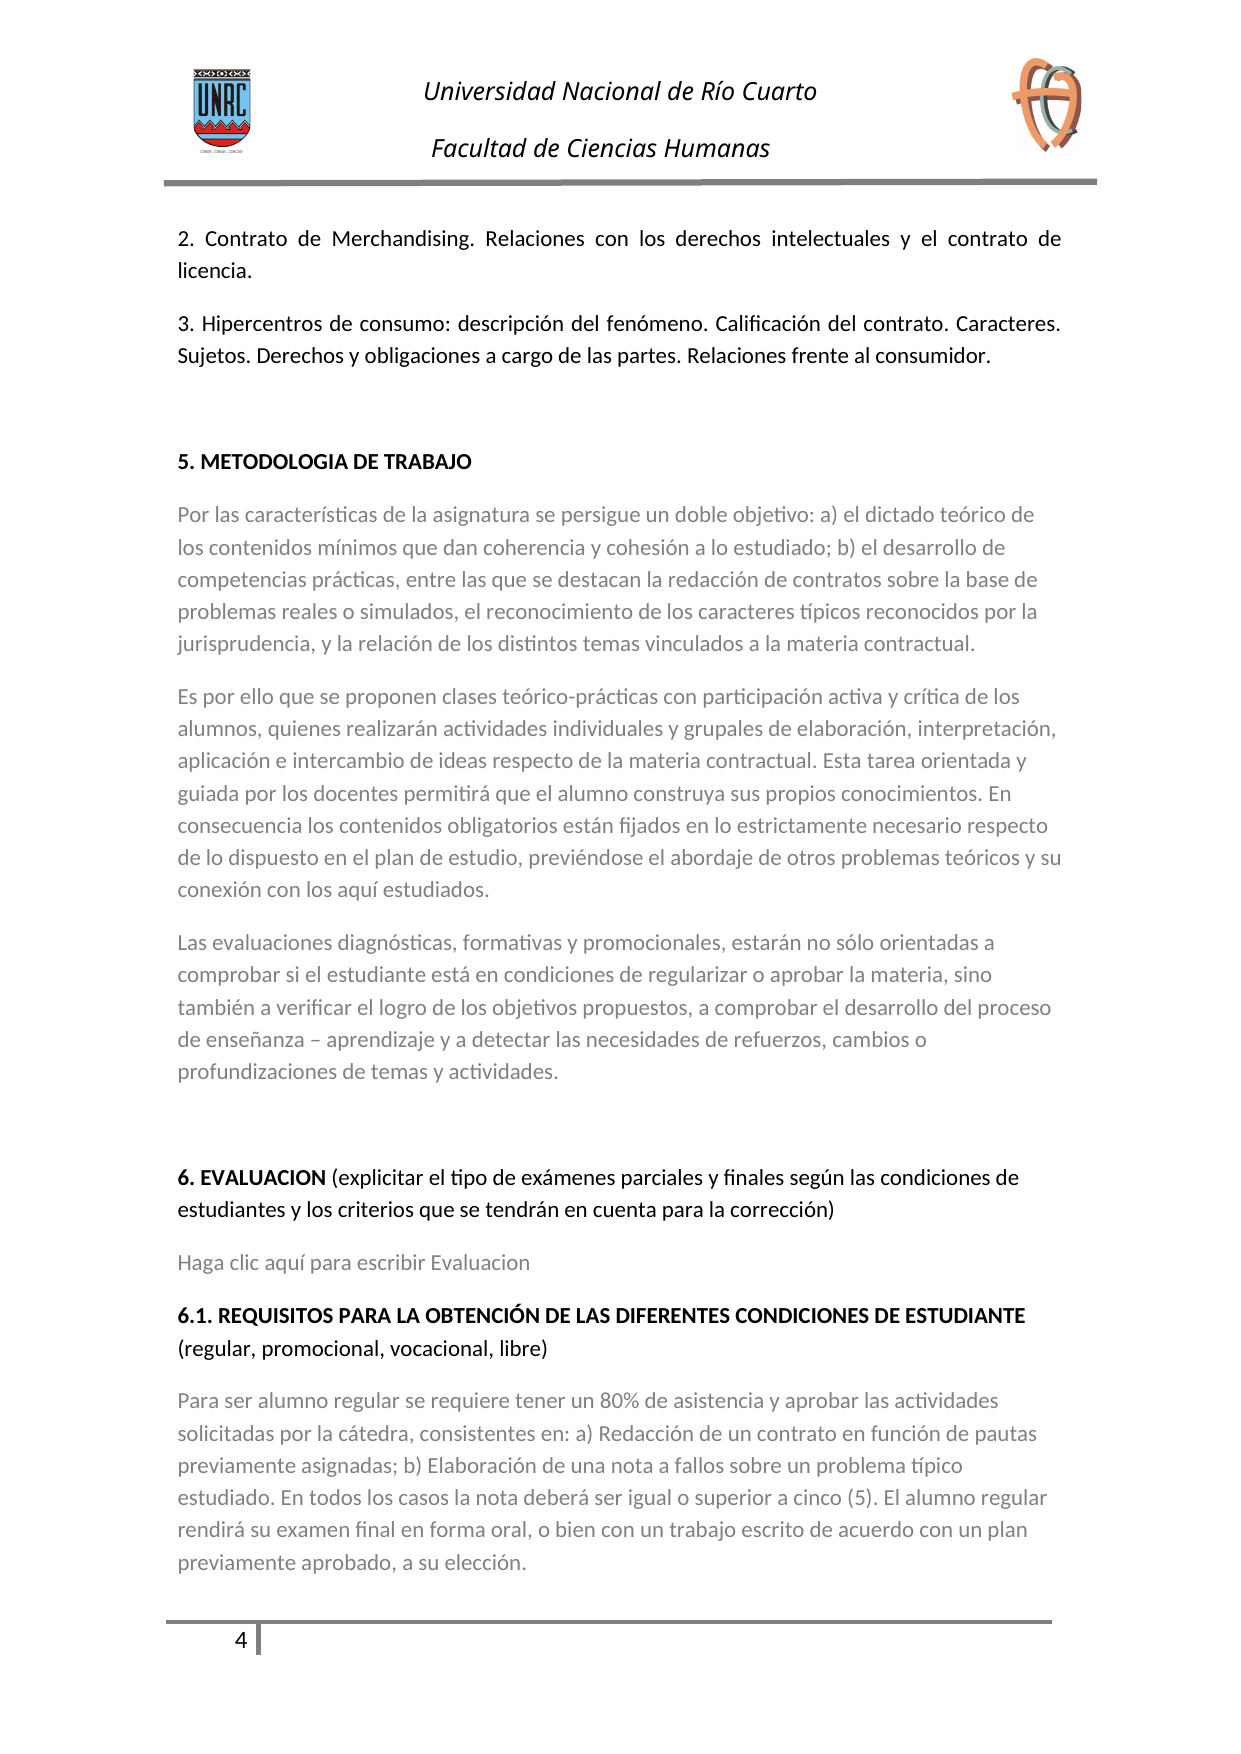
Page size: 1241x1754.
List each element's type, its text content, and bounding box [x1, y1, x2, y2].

text Para ser alumno regular se requiere tener un 80% de asistencia y aprobar las actividades solicitadas por la cátedra, consistentes en: a) Redacción de un contrato en función de pautas previamente asignadas; b) Elaboración de una nota a fallos sobre un problema típico estudiado. En todos los casos la nota deberá ser igual o superior a cinco (5). El alumno regular rendirá su examen final en forma oral, o bien con un trabajo escrito de acuerdo con un plan previamente aprobado, a su elección. [177, 1387, 1063, 1576]
text Haga clic aquí para escribir Evaluacion [177, 1248, 1063, 1276]
text 2. Contrato de Merchandising. Relaciones con los derechos intelectuales y el contrato de licencia. [177, 224, 1063, 284]
text Por las características de la asignatura se persigue un doble objetivo: a) el dictado teórico de los contenidos mínimos que dan coherencia y cohesión a lo estudiado; b) el desarrollo de competencias prácticas, entre las que se destacan la redacción de contratos sobre la base de problemas reales o simulados, el reconocimiento de los caracteres típicos reconocidos por la jurisprudencia, y la relación de los distintos temas vinculados a la materia contractual. [177, 501, 1063, 657]
text 5. METODOLOGIA DE TRABAJO [177, 447, 1063, 476]
picture [1011, 58, 1082, 152]
picture [193, 69, 251, 153]
text Es por ello que se proponen clases teórico-prácticas con participación activa y crítica de los alumnos, quienes realizarán actividades individuales y grupales de elaboración, interpretación, aplicación e intercambio de ideas respecto de la materia contractual. Esta tarea orientada y guiada por los docentes permitirá que el alumno construya sus propios conocimientos. En consecuencia los contenidos obligatorios están fijados en lo estrictamente necesario respecto de lo dispuesto en el plan de estudio, previéndose el abordaje de otros problemas teóricos y su conexión con los aquí estudiados. [177, 682, 1063, 903]
text 6. EVALUACION (explicitar el tipo de exámenes parciales y finales según las condiciones de estudiantes y los criterios que se tendrán en cuenta para la corrección) [177, 1163, 1063, 1223]
text Las evaluaciones diagnósticas, formativas y promocionales, estarán no sólo orientadas a comprobar si el estudiante está en condiciones de regularizar o aprobar la materia, sino también a verificar el logro de los objetivos propuestos, a comprobar el desarrollo del proceso de enseñanza – aprendizaje y a detectar las necesidades de refuerzos, cambios o profundizaciones de temas y actividades. [177, 928, 1063, 1085]
text 3. Hipercentros de consumo: descripción del fenómeno. Calificación del contrato. Caracteres. Sujetos. Derechos y obligaciones a cargo de las partes. Relaciones frente al consumidor. [177, 309, 1063, 369]
text 6.1. REQUISITOS PARA LAS DIFERENTES CONDICIONES DE ESTUDIANTE (regular, promocional, vocacional, libre) [177, 1301, 1063, 1362]
